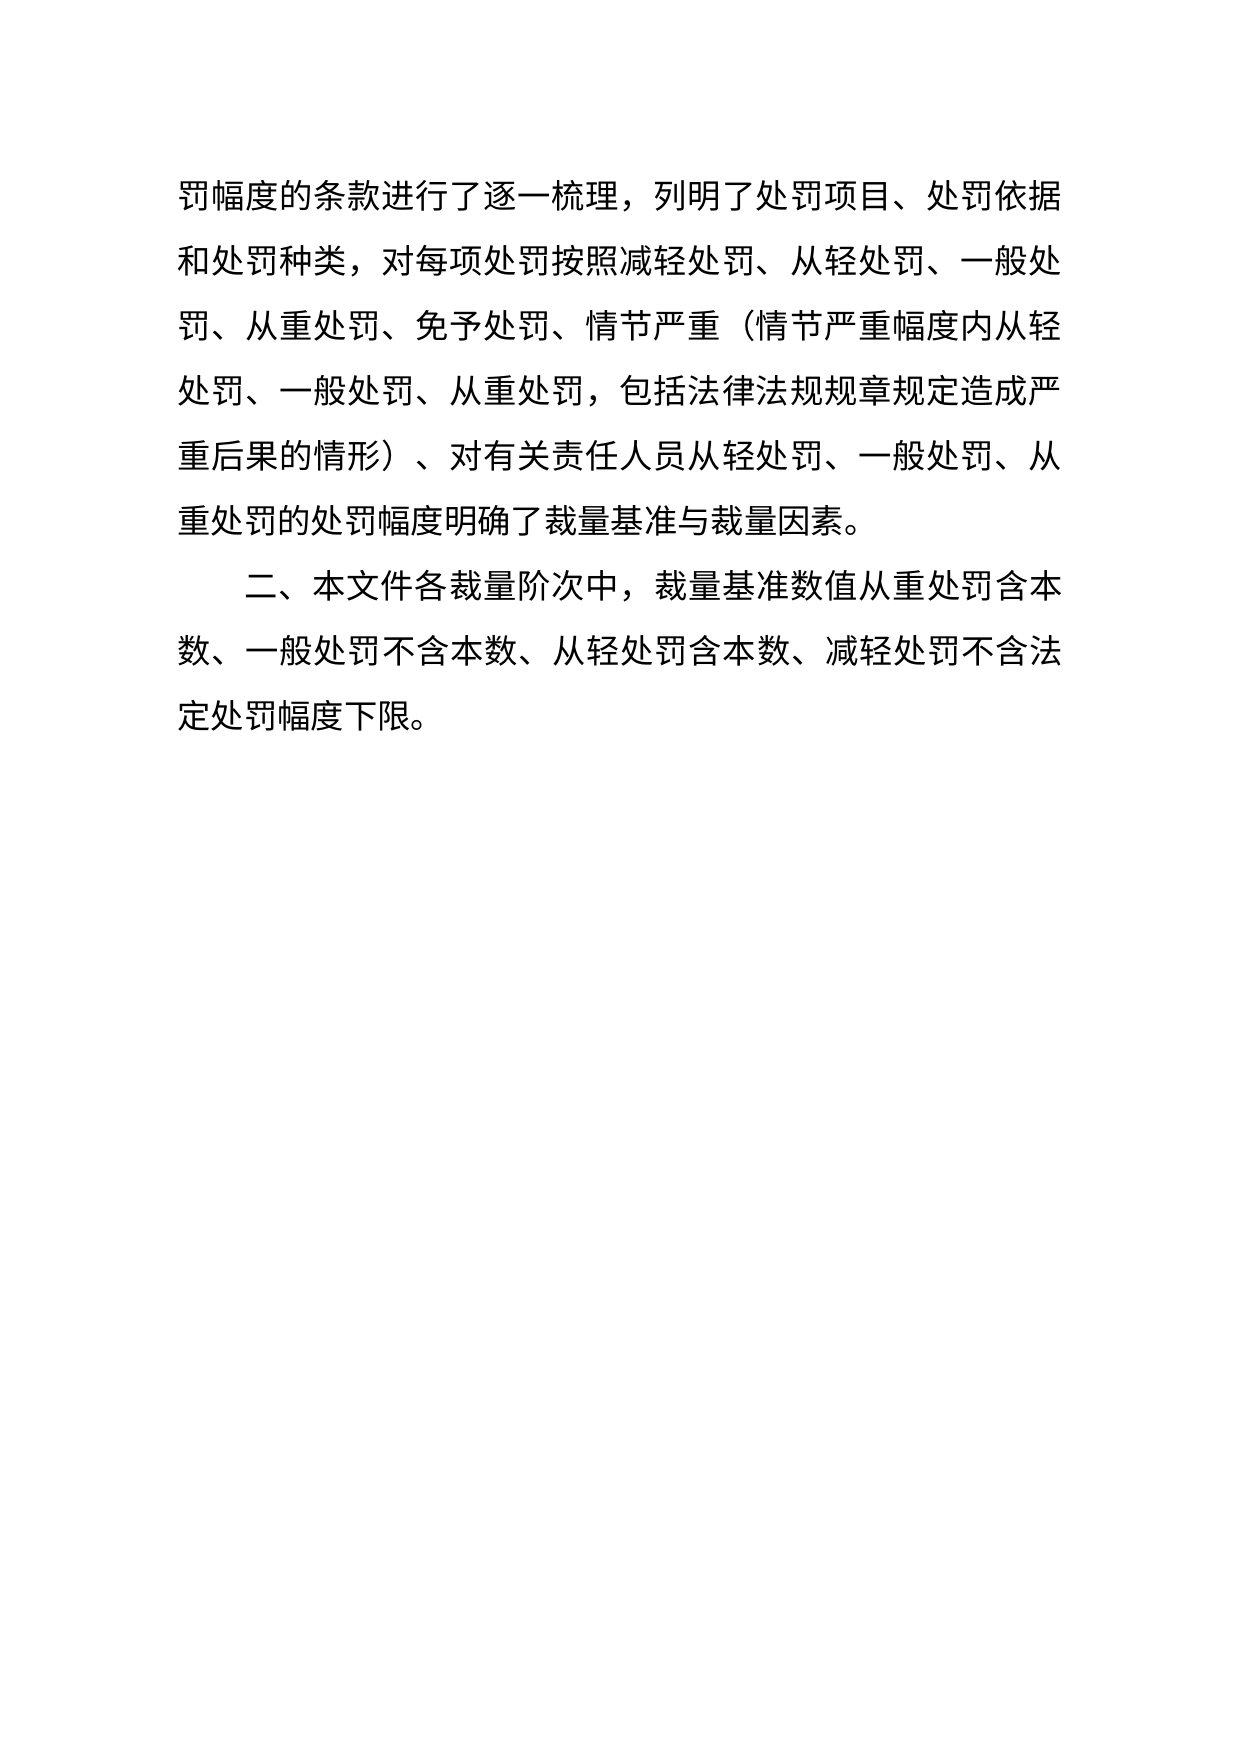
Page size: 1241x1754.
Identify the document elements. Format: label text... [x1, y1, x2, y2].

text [177, 162, 1063, 552]
text 二、本文件各裁量阶次中，裁量基准数值从重处罚含本数、一般处罚不含本数、从轻处罚含本数、减轻处罚不含法定处罚幅度下限。 [177, 552, 1063, 747]
